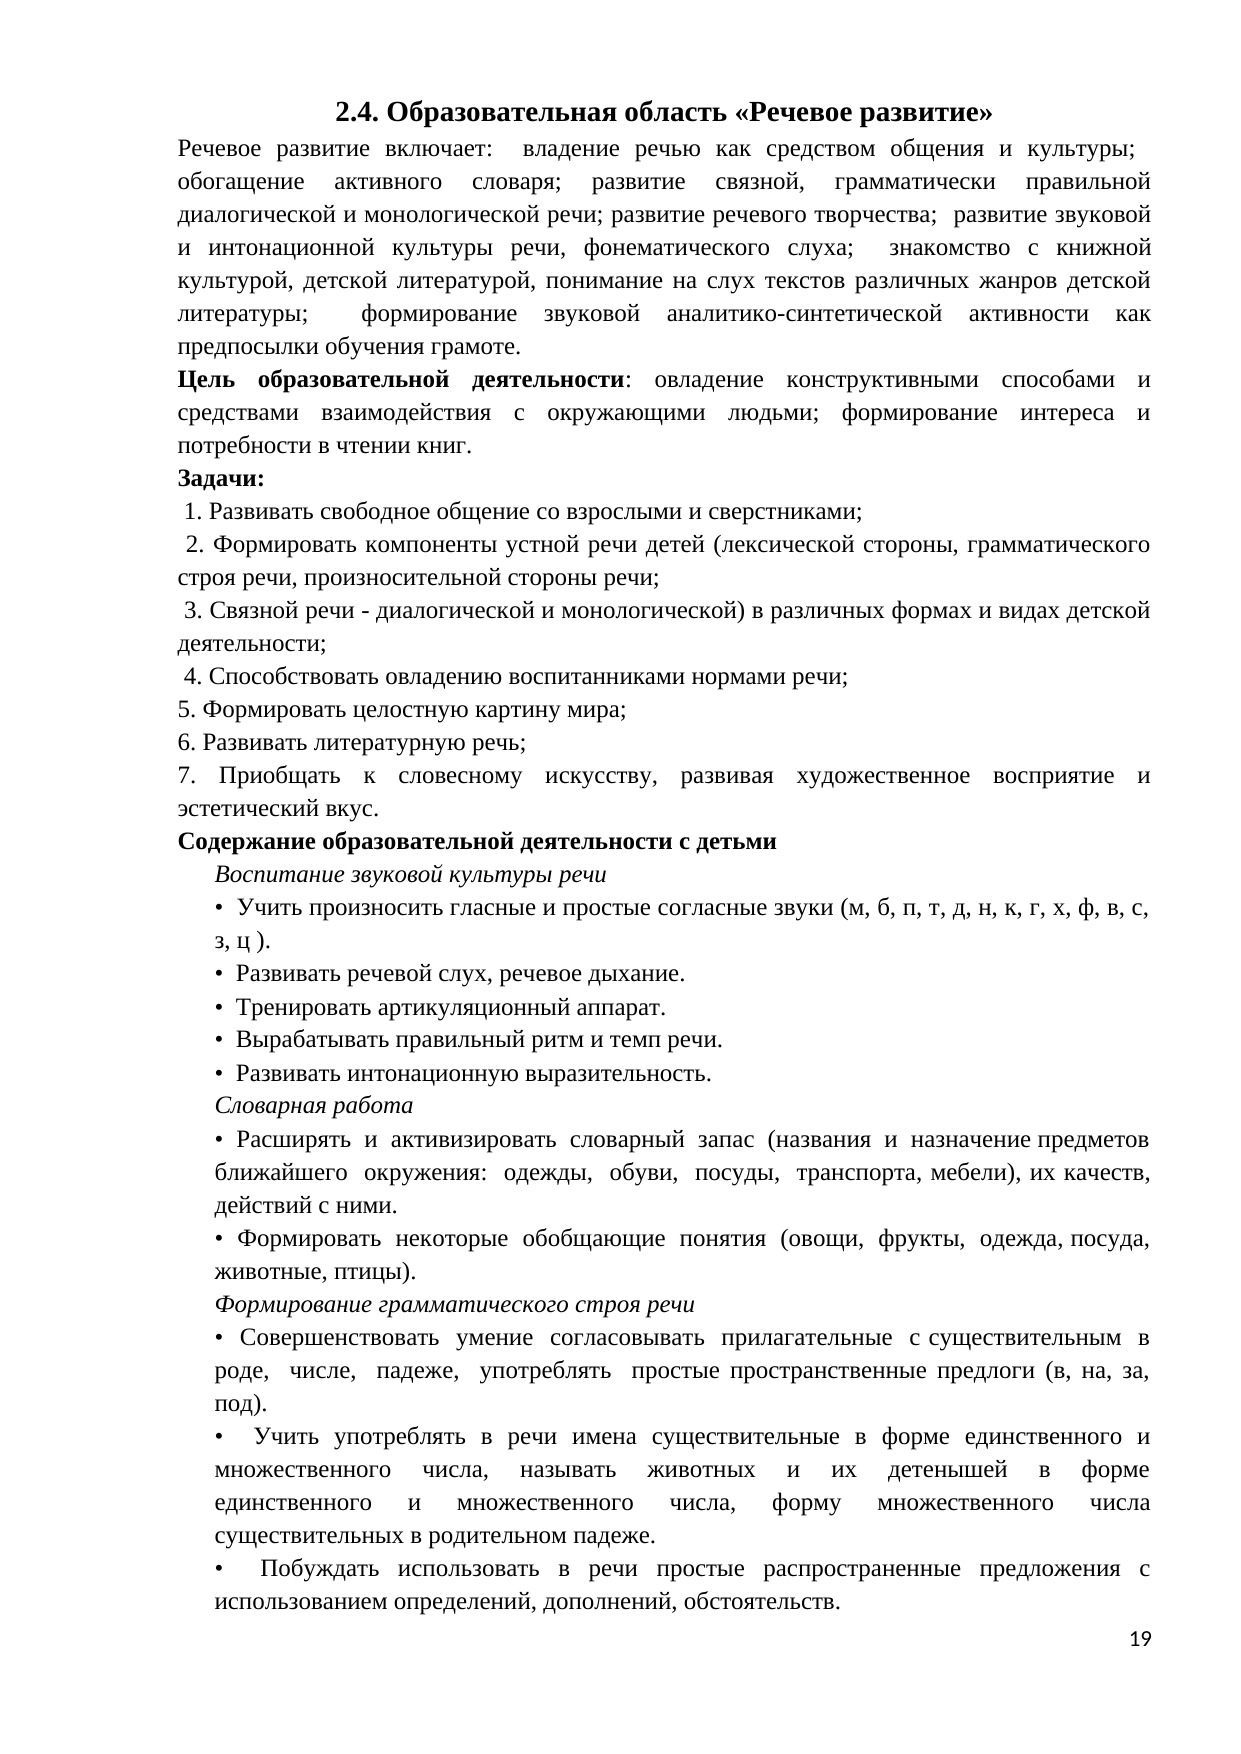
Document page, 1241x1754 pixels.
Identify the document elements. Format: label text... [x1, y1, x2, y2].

list Содержание образовательной деятельности с детьми [177, 826, 1152, 855]
text • Расширять и активизировать словарный запас (названия и назначение предметов ближайшего окружения: одежды, обуви, посуды, транспорта, мебели), их качеств, действий с ними. [214, 1124, 1152, 1218]
list 6. Развивать литературную речь; [177, 727, 1152, 756]
list 5. Формировать целостную картину мира; [177, 694, 1152, 723]
list Цель образовательной деятельности: овладение конструктивными способами и средствами взаимодействия с окружающими людьми; формирование интереса и потребности в чтении книг. [177, 364, 1152, 459]
list 3. Связной речи - диалогической и монологической) в различных формах и видах детской деятельности; [177, 595, 1152, 657]
text • Вырабатывать правильный ритм и темп речи. [214, 1024, 1152, 1053]
subtitle 2.4. Образовательная область «Речевое развитие» [177, 94, 1152, 128]
text • Тренировать артикуляционный аппарат. [214, 992, 1152, 1020]
list 7. Приобщать к словесному искусству, развивая художественное восприятие и эстетический вкус. [177, 760, 1152, 822]
text • Развивать речевой слух, речевое дыхание. [214, 958, 1152, 987]
list Задачи: [177, 463, 1152, 492]
text Воспитание звуковой культуры речи [214, 859, 1152, 888]
list Речевое развитие включает: владение речью как средством общения и культуры; обогащение активного словаря; развитие связной, грамматически правильной диалогической и монологической речи; развитие речевого творчества; развитие звуковой и интонационной культуры речи, фонематического слуха; знакомство с книжной культурой, детской литературой, понимание на слух текстов различных жанров детской литературы; формирование звуковой аналитико-синтетической активности как предпосылки обучения грамоте. [177, 133, 1152, 360]
list 1. Развивать свободное общение со взрослыми и сверстниками; [177, 496, 1152, 525]
text Словарная работа [214, 1091, 1152, 1119]
text Формирование грамматического строя речи [214, 1289, 1152, 1317]
list 4. Способствовать овладению воспитанниками нормами речи; [177, 661, 1152, 690]
text • Учить употреблять в речи имена существительные в форме единственного и множественного числа, называть животных и их детенышей в форме единственного и множественного числа, форму множественного числа существительных в родительном падеже. [214, 1421, 1152, 1549]
list 2. Формировать компоненты устной речи детей (лексической стороны, грамматического строя речи, произносительной стороны речи; [177, 529, 1152, 591]
text • Совершенствовать умение согласовывать прилагательные с существительным в роде, числе, падеже, употреблять простые пространственные предлоги (в, на, за, под). [214, 1322, 1152, 1417]
text • Учить произносить гласные и простые согласные звуки (м, б, п, т, д, н, к, г, х, ф, в, с, з, ц ). [214, 892, 1152, 954]
text • Формировать некоторые обобщающие понятия (овощи, фрукты, одежда, посуда, животные, птицы). [214, 1223, 1152, 1284]
text • Побуждать использовать в речи простые распространенные предложения с использованием определений, дополнений, обстоятельств. [214, 1553, 1152, 1615]
text • Развивать интонационную выразительность. [214, 1058, 1152, 1086]
